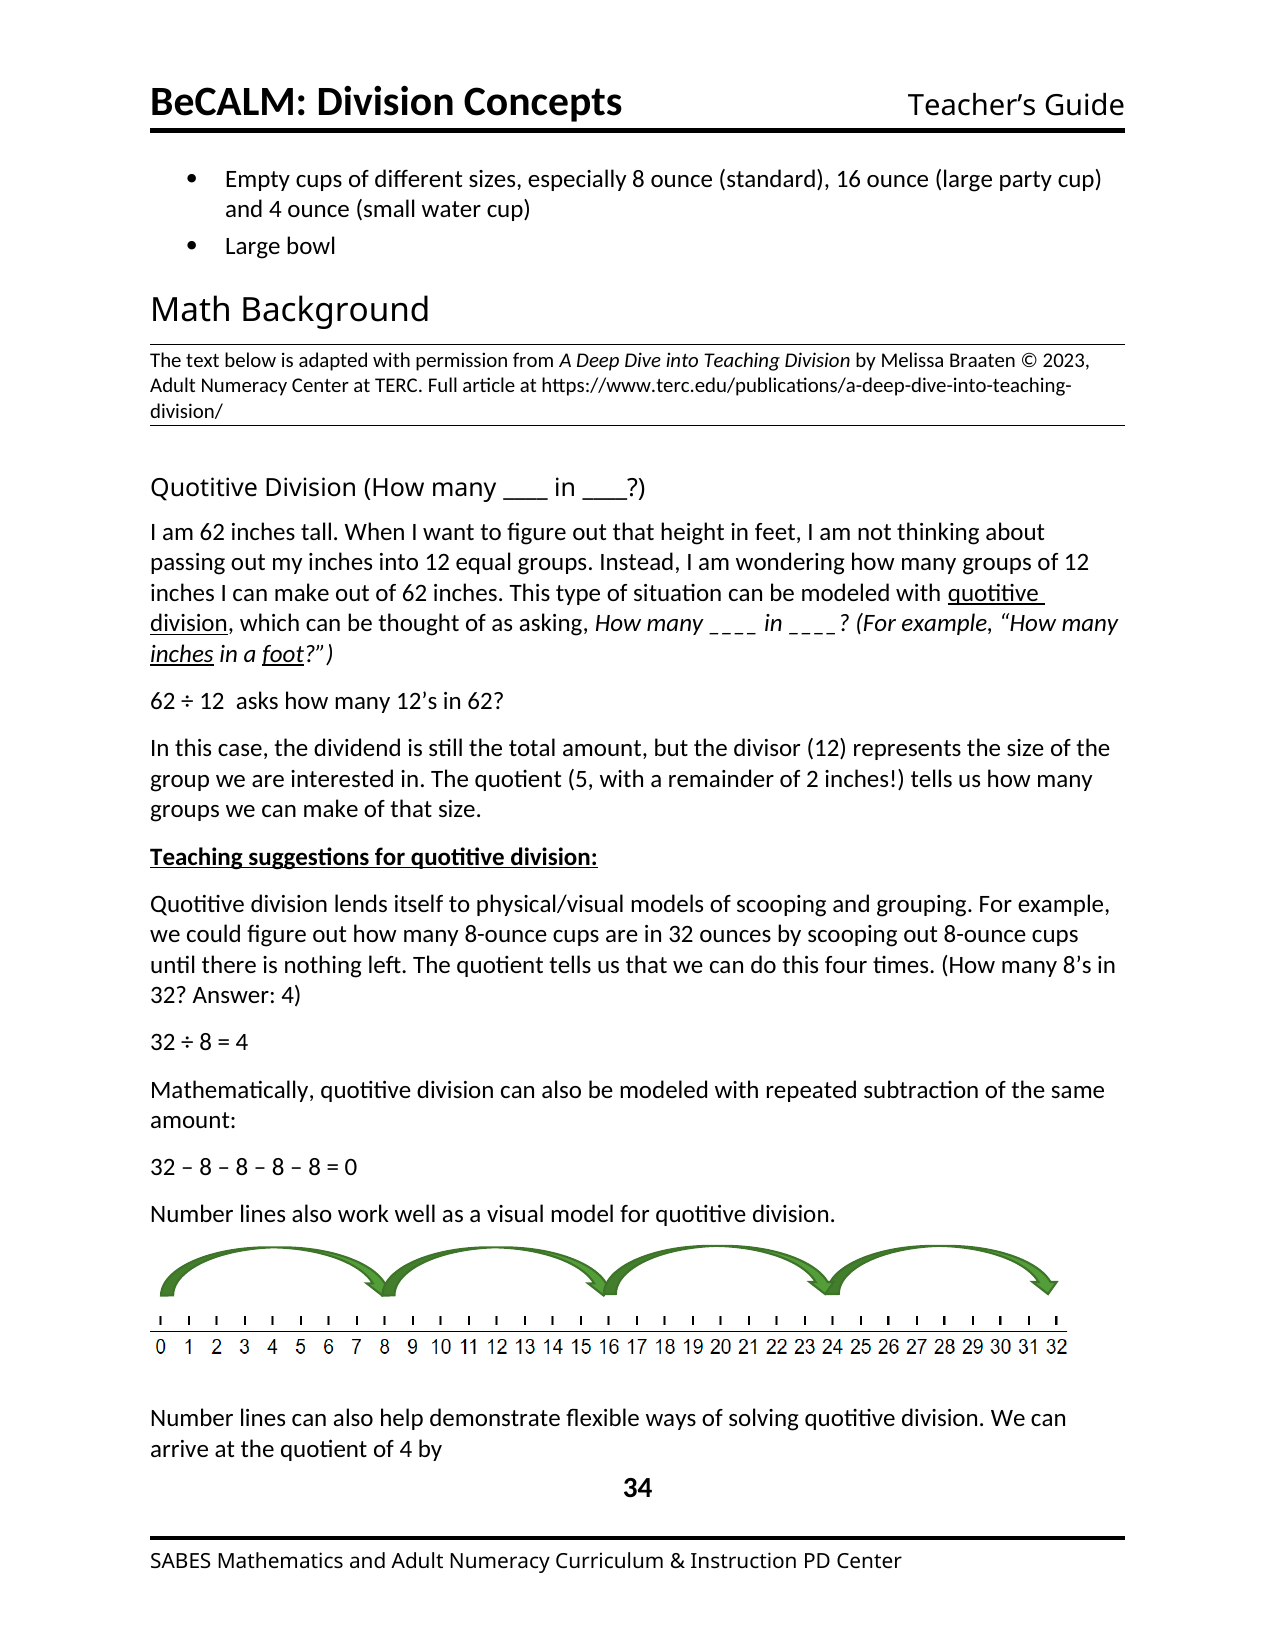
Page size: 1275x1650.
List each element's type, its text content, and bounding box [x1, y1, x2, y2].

picture [820, 1270, 838, 1280]
text Teaching suggestions for quotitive division: [150, 841, 1125, 871]
picture [150, 1270, 1068, 1378]
picture [597, 1270, 615, 1280]
list Empty cups of different sizes, especially 8 ounce (standard), 16 ounce (large party cup) and 4 ounce (small water cup) [187, 163, 1125, 224]
text 32 – 8 – 8 – 8 – 8 = 0 [150, 1151, 1125, 1182]
text 62 ÷ 12 asks how many 12’s in 62? [150, 685, 1125, 716]
subtitle Quotitive Division (How many ____ in ____?) [150, 469, 1125, 503]
picture [375, 1270, 395, 1281]
text 32 ÷ 8 = 4 [150, 1027, 1125, 1057]
text I am 62 inches tall. When I want to figure out that height in feet, I am not thinking about passing out my inches into 12 equal groups. Instead, I am wondering how many groups of 12 inches I can make out of 62 inches. This type of situation can be modeled with quotitive division, which can be thought of as asking, How many ____ in ____? (For example, “How many inches in a foot?”) [150, 516, 1125, 668]
text Number lines can also help demonstrate flexible ways of solving quotitive division. We can arrive at the quotient of 4 by [150, 1402, 1125, 1463]
list Large bowl [187, 230, 1125, 261]
text Quotitive division lends itself to physical/visual models of scooping and grouping. For example, we could figure out how many 8-ounce cups are in 32 ounces by scooping out 8-ounce cups until there is nothing left. The quotient tells us that we can do this four times. (How many 8’s in 32? Answer: 4) [150, 888, 1125, 1010]
text The text below is adapted with permission from A Deep Dive into Teaching Division by Melissa Braaten © 2023, Adult Numeracy Center at TERC. Full article at https://www.terc.edu/publications/a-deep-dive-into-teaching-division/ [150, 345, 1125, 425]
subtitle Math Background [150, 286, 1125, 331]
text Number lines also work well as a visual model for quotitive division. [150, 1199, 1125, 1229]
text In this case, the dividend is still the total amount, but the divisor (12) represents the size of the group we are interested in. The quotient (5, with a remainder of 2 inches!) tells us how many groups we can make of that size. [150, 732, 1125, 824]
text Mathematically, quotitive division can also be modeled with repeated subtraction of the same amount: [150, 1074, 1125, 1135]
